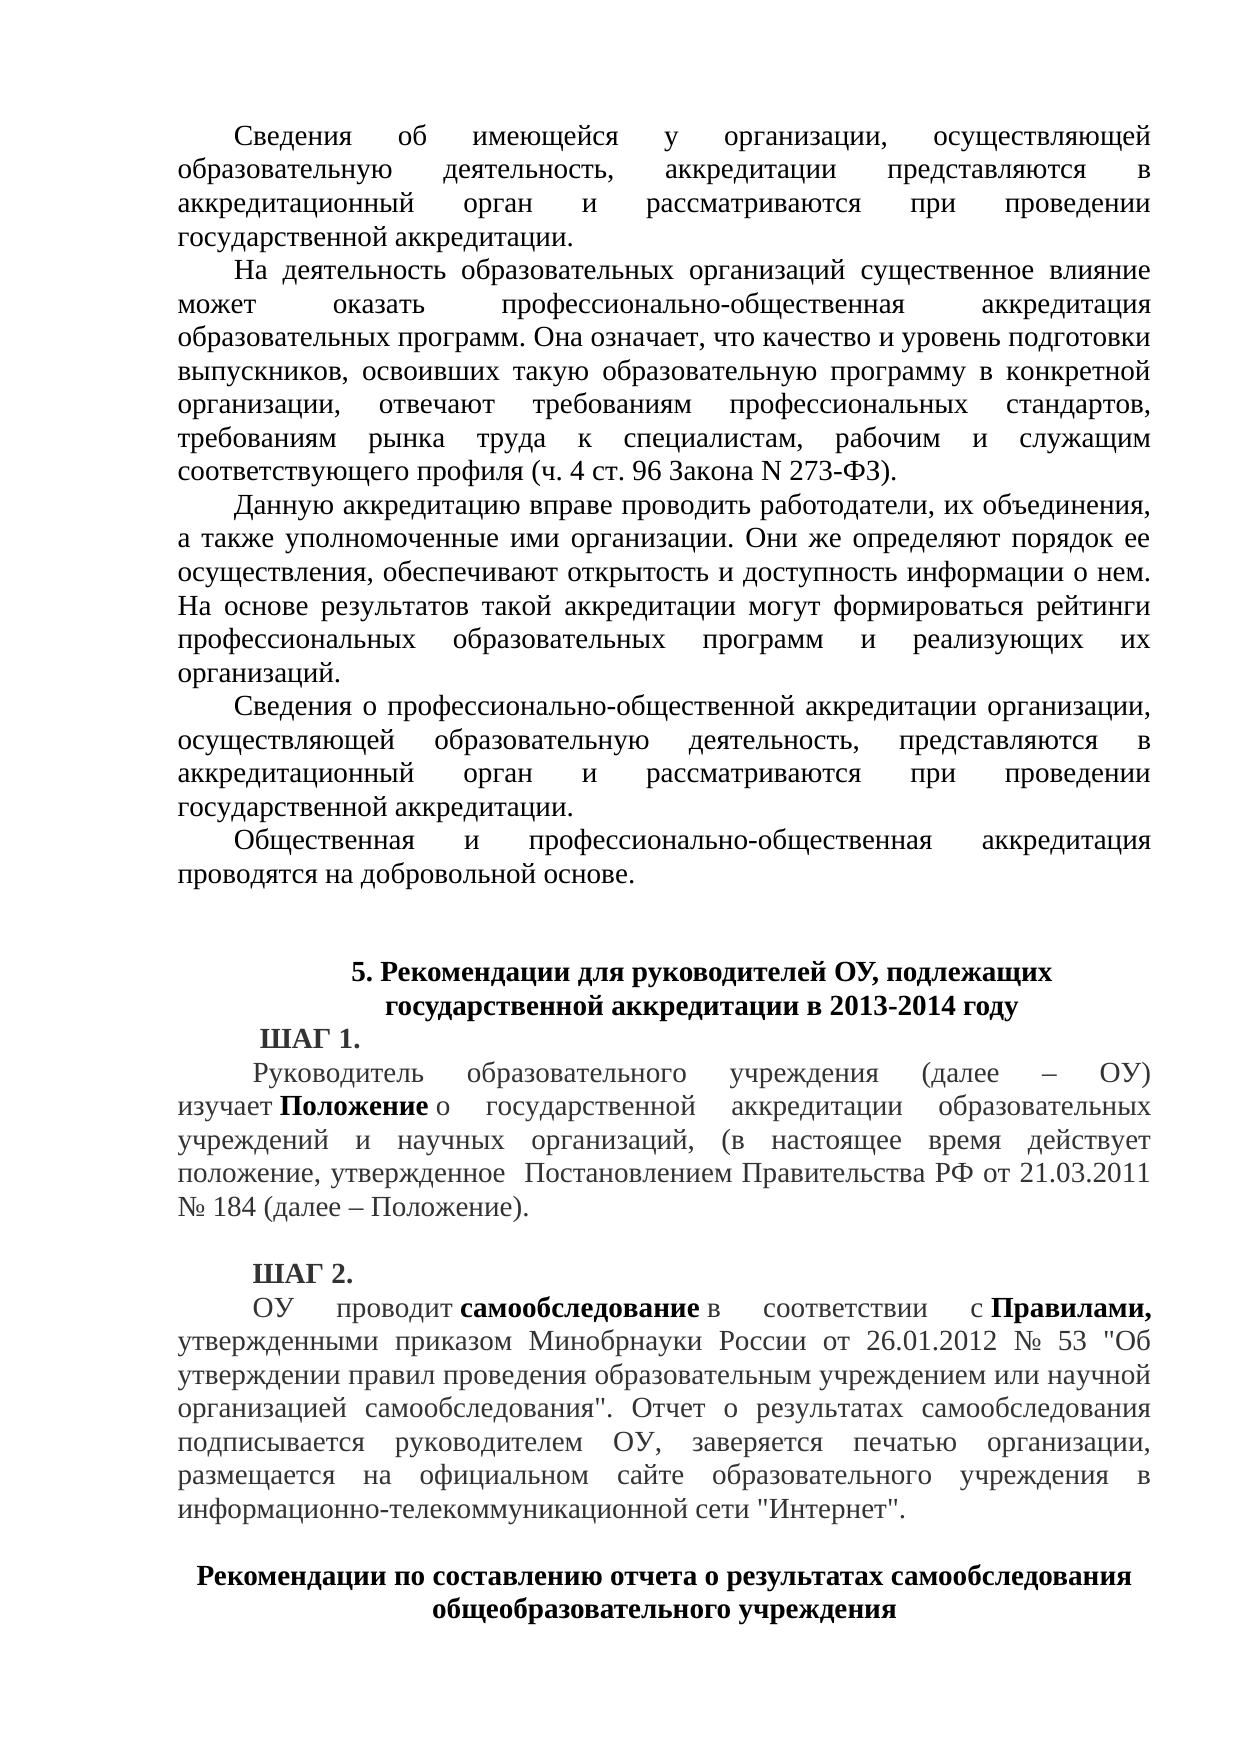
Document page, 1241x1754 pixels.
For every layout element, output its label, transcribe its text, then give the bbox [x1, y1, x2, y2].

subtitle Рекомендации по составлению отчета о результатах самообследования общеобразовательного учреждения [177, 1558, 1152, 1625]
text Сведения об имеющейся у организации, осуществляющей образовательную деятельность, аккредитации представляются в аккредитационный орган и рассматриваются при проведении государственной аккредитации. [177, 118, 1152, 252]
text На деятельность образовательных организаций существенное влияние может оказать профессионально-общественная аккредитация образовательных программ. Она означает, что качество и уровень подготовки выпускников, освоивших такую образовательную программу в конкретной организации, отвечают требованиям профессиональных стандартов, требованиям рынка труда к специалистам, рабочим и служащим соответствующего профиля (ч. 4 ст. 96 Закона N 273-ФЗ). [177, 252, 1152, 487]
text ШАГ 1. [177, 1021, 1152, 1055]
text государственной аккредитации в 2013-2014 году [177, 988, 1152, 1021]
text 5. Рекомендации для руководителей ОУ, подлежащих [177, 954, 1152, 988]
text ОУ проводит самообследование в соответствии с Правилами, утвержденными приказом Минобрнауки России от 26.01.2012 № 53 "Об утверждении правил проведения образовательным учреждением или научной организацией самообследования". Отчет о результатах самообследования подписывается руководителем ОУ, заверяется печатью организации, размещается на официальном сайте образовательного учреждения в информационно-телекоммуникационной сети "Интернет". [177, 1290, 1152, 1524]
text Руководитель образовательного учреждения (далее – ОУ) изучает Положение о государственной аккредитации образовательных учреждений и научных организаций, (в настоящее время действует положение, утвержденное Постановлением Правительства РФ от 21.03.2011 № 184 (далее – Положение). [177, 1055, 1152, 1223]
text ШАГ 2. [177, 1256, 1152, 1290]
text Данную аккредитацию вправе проводить работодатели, их объединения, а также уполномоченные ими организации. Они же определяют порядок ее осуществления, обеспечивают открытость и доступность информации о нем. На основе результатов такой аккредитации могут формироваться рейтинги профессиональных образовательных программ и реализующих их организаций. [177, 487, 1152, 688]
text Сведения о профессионально-общественной аккредитации организации, осуществляющей образовательную деятельность, представляются в аккредитационный орган и рассматриваются при проведении государственной аккредитации. [177, 688, 1152, 822]
text Общественная и профессионально-общественная аккредитация проводятся на добровольной основе. [177, 822, 1152, 889]
